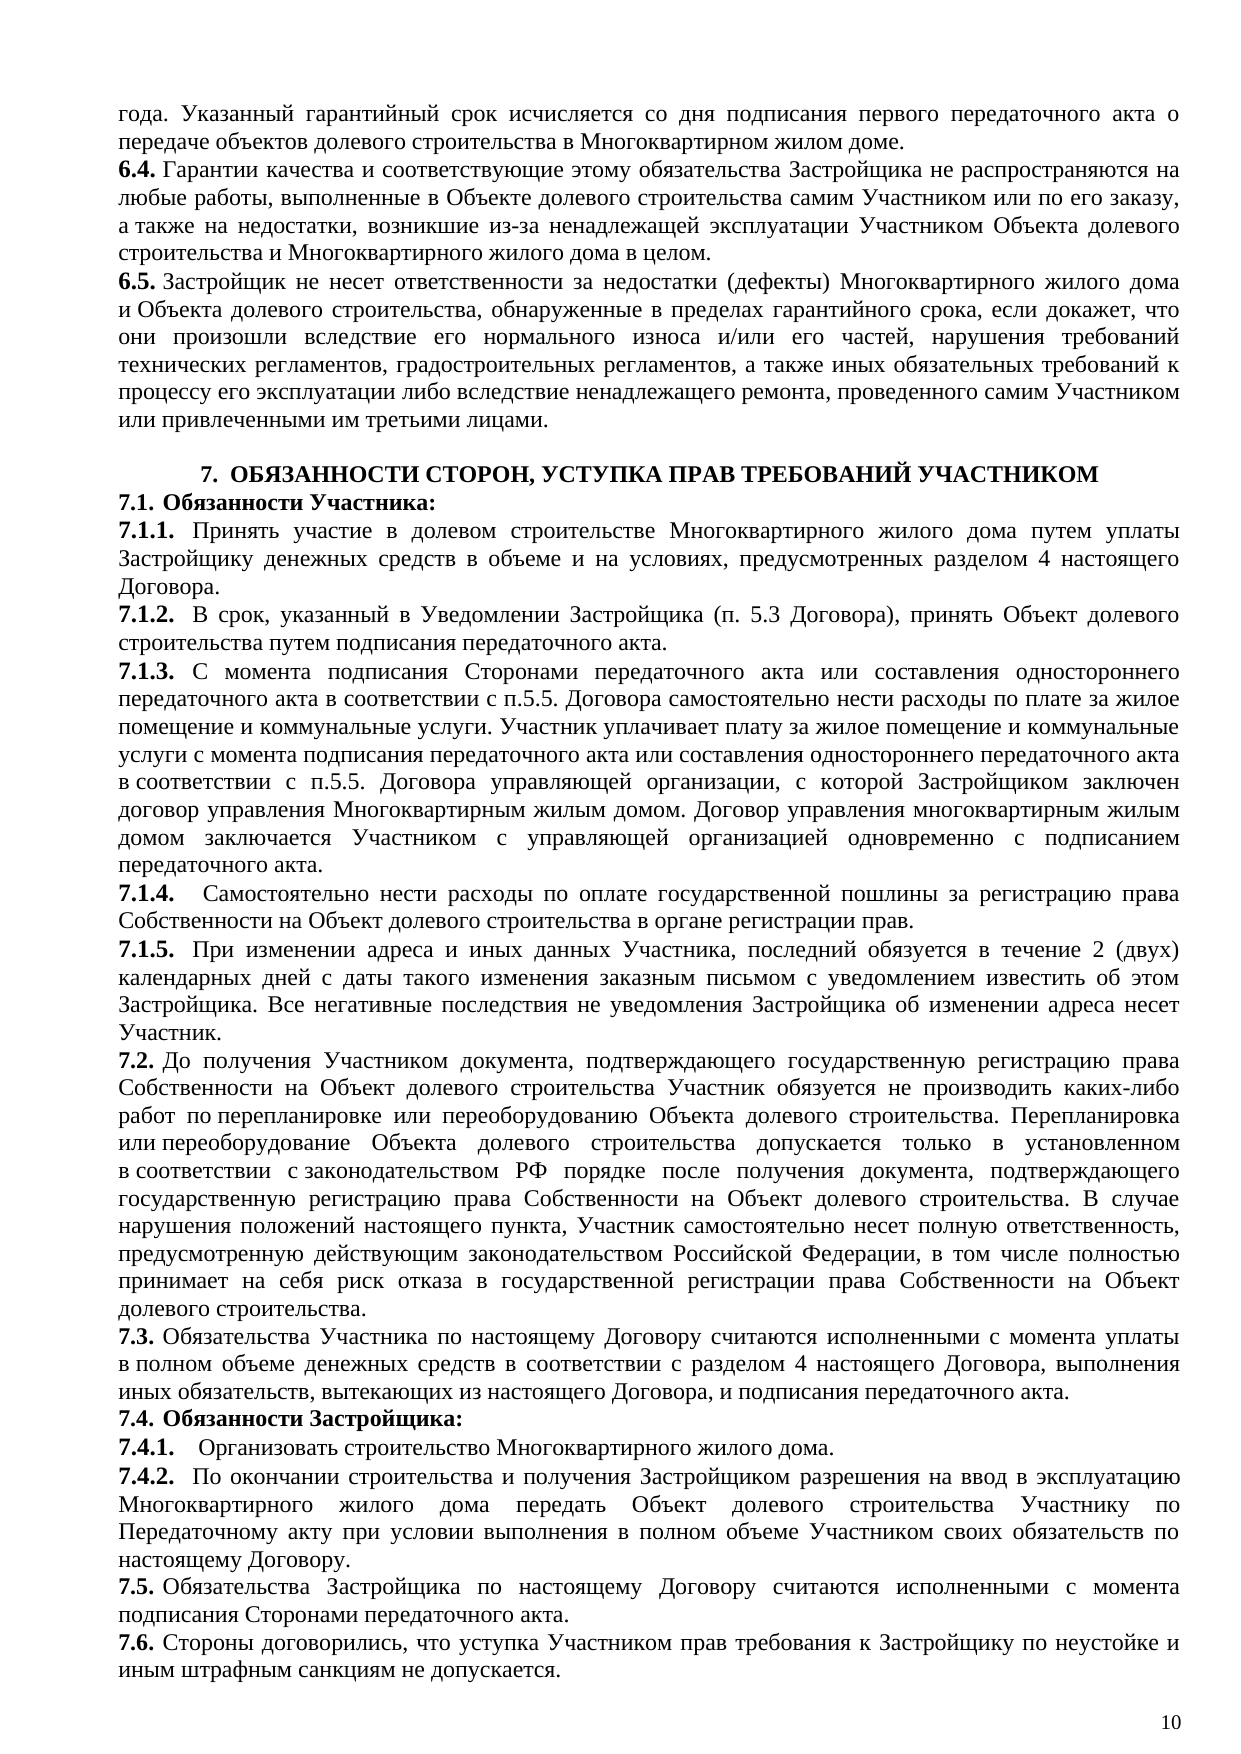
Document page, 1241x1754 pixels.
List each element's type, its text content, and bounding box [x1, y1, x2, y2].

list Обязанности Участника: [118, 488, 1181, 515]
list Самостоятельно нести расходы по оплате государственной пошлины за регистрацию права Собственности на Объект долевого строительства в органе регистрации прав. [118, 878, 1181, 934]
list ОБЯЗАННОСТИ СТОРОН, УСТУПКА ПРАВ ТРЕБОВАНИЙ УЧАСТНИКОМ [118, 460, 1181, 488]
list При изменении адреса и иных данных Участника, последний обязуется в течение 2 (двух) календарных дней с даты такого изменения заказным письмом с уведомлением известить об этом Застройщика. Все негативные последствия не уведомления Застройщика об изменении адреса несет Участник. [118, 934, 1181, 1046]
list Принять участие в долевом строительстве Многоквартирного жилого дома путем уплаты Застройщику денежных средств в объеме и на условиях, предусмотренных разделом 4 настоящего Договора. [118, 515, 1181, 599]
list С момента подписания Сторонами передаточного акта или составления одностороннего передаточного акта в соответствии с п.5.5. Договора самостоятельно нести расходы по плате за жилое помещение и коммунальные услуги. Участник уплачивает плату за жилое помещение и коммунальные услуги с момента подписания передаточного акта или составления одностороннего передаточного акта в соответствии с п.5.5. Договора управляющей организации, с которой Застройщиком заключен договор управления Многоквартирным жилым домом. Договор управления многоквартирным жилым домом заключается Участником с управляющей организацией одновременно с подписанием передаточного акта. [118, 656, 1181, 878]
list Гарантии качества и соответствующие этому обязательства Застройщика не распространяются на любые работы, выполненные в Объекте долевого строительства самим Участником или по его заказу, а также на недостатки, возникшие из-за ненадлежащей эксплуатации Участником Объекта долевого строительства и Многоквартирного жилого дома в целом. [118, 154, 1181, 266]
list До получения Участником документа, подтверждающего государственную регистрацию права Собственности на Объект долевого строительства Участник обязуется не производить каких-либо работ по перепланировке или переоборудованию Объекта долевого строительства. Перепланировка или переоборудование Объекта долевого строительства допускается только в установленном в соответствии с законодательством РФ порядке после получения документа, подтверждающего государственную регистрацию права Собственности на Объект долевого строительства. В случае нарушения положений настоящего пункта, Участник самостоятельно несет полную ответственность, предусмотренную действующим законодательством Российской Федерации, в том числе полностью принимает на себя риск отказа в государственной регистрации права Собственности на Объект долевого строительства. [118, 1046, 1181, 1322]
list Обязательства Участника по настоящему Договору считаются исполненными с момента уплаты в полном объеме денежных средств в соответствии с разделом 4 настоящего Договора, выполнения иных обязательств, вытекающих из настоящего Договора, и подписания передаточного акта. [118, 1322, 1181, 1404]
list По окончании строительства и получения Застройщиком разрешения на ввод в эксплуатацию Многоквартирного жилого дома передать Объект долевого строительства Участнику по Передаточному акту при условии выполнения в полном объеме Участником своих обязательств по настоящему Договору. [118, 1461, 1181, 1572]
list Обязанности Застройщика: [118, 1404, 1181, 1432]
list Организовать строительство Многоквартирного жилого дома. [118, 1432, 1181, 1461]
list Обязательства Застройщика по настоящему Договору считаются исполненными с момента подписания Сторонами передаточного акта. [118, 1572, 1181, 1628]
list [118, 99, 1181, 154]
list В срок, указанный в Уведомлении Застройщика (п. 5.3 Договора), принять Объект долевого строительства путем подписания передаточного акта. [118, 599, 1181, 656]
list Застройщик не несет ответственности за недостатки (дефекты) Многоквартирного жилого дома и Объекта долевого строительства, обнаруженные в пределах гарантийного срока, если докажет, что они произошли вследствие его нормального износа и/или его частей, нарушения требований технических регламентов, градостроительных регламентов, а также иных обязательных требований к процессу его эксплуатации либо вследствие ненадлежащего ремонта, проведенного самим Участником или привлеченными им третьими лицами. [118, 266, 1181, 433]
list Стороны договорились, что уступка Участником прав требования к Застройщику по неустойке и иным штрафным санкциям не допускается. [118, 1628, 1181, 1683]
